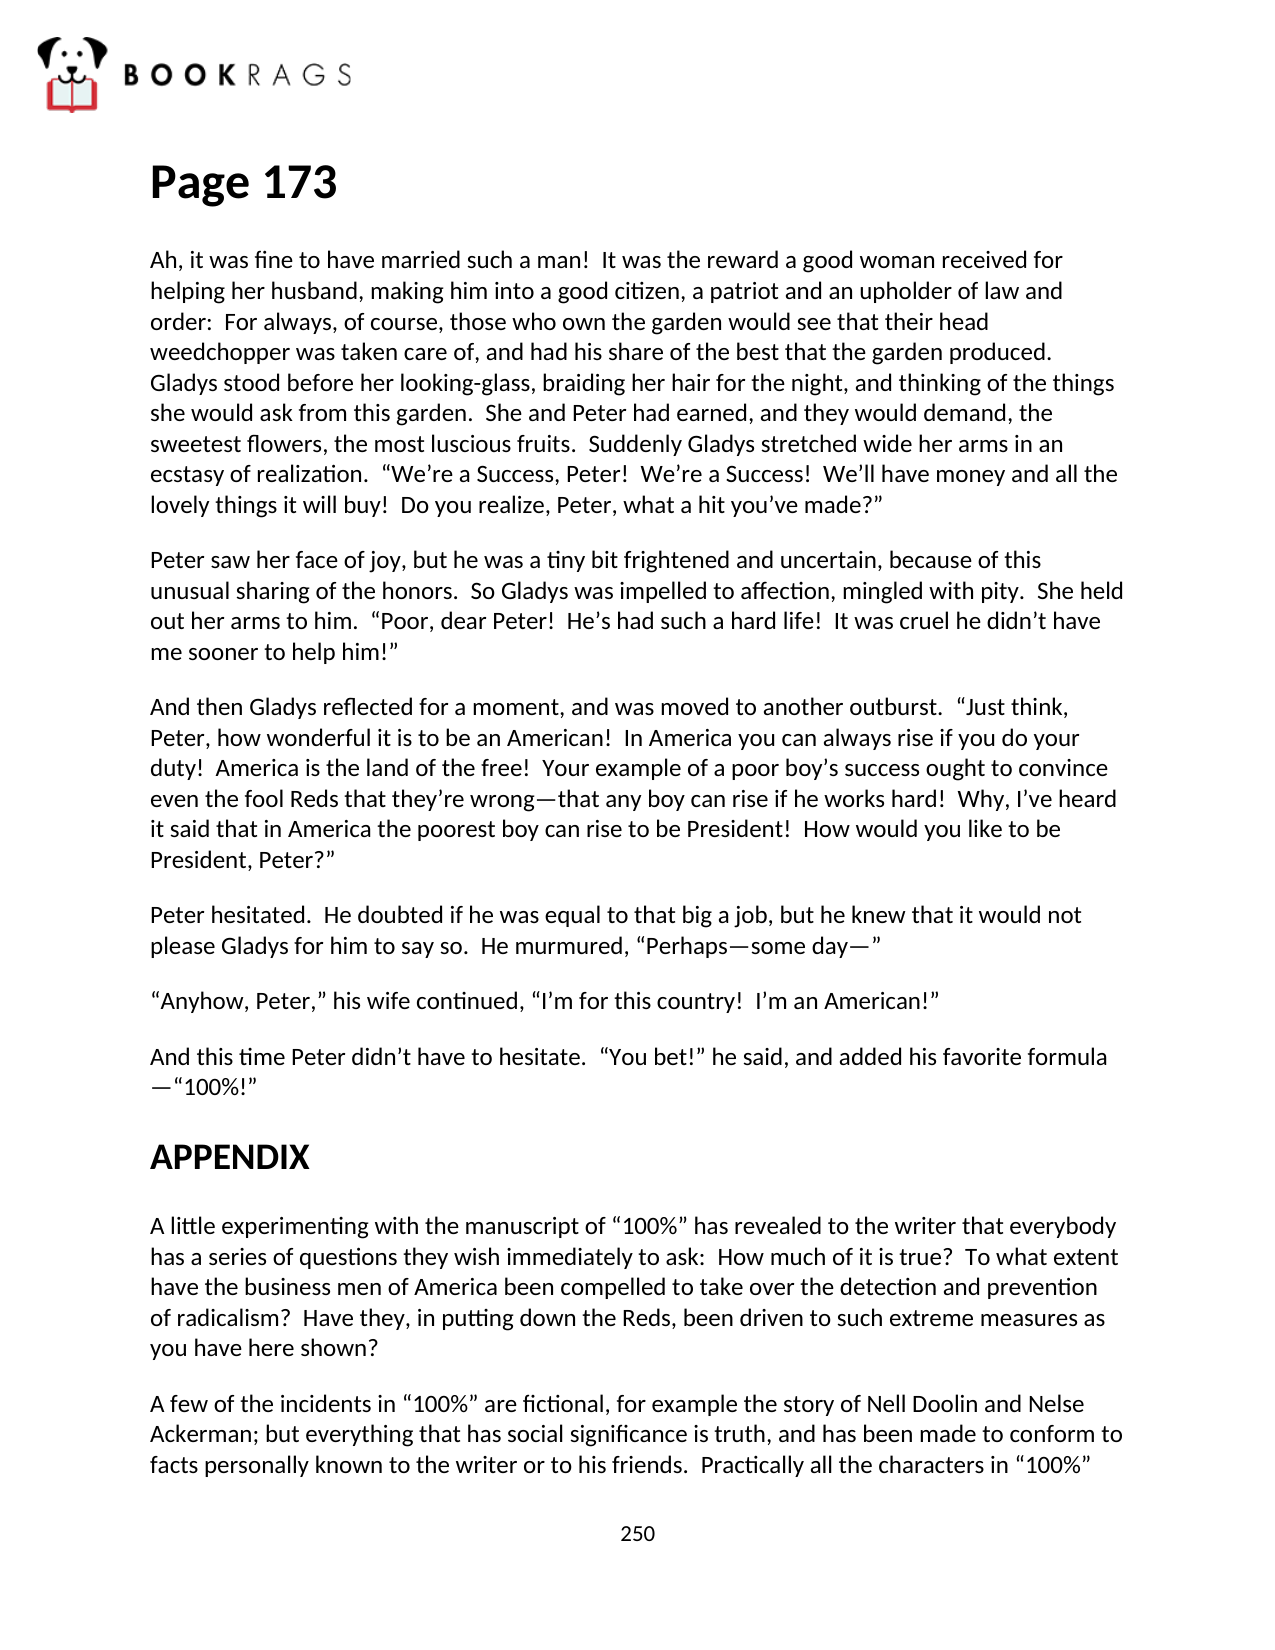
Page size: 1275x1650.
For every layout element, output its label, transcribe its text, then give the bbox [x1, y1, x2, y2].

text And this time Peter didn’t have to hesitate. “You bet!” he said, and added his favorite formula—­“100%!” [150, 1041, 1125, 1102]
text APPENDIX [150, 1133, 1125, 1179]
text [150, 1388, 1125, 1479]
text And then Gladys reflected for a moment, and was moved to another outburst. “Just think, Peter, how wonderful it is to be an American! In America you can always rise if you do your duty! America is the land of the free! Your example of a poor boy’s success ought to convince even the fool Reds that they’re wrong—­that any boy can rise if he works hard! Why, I’ve heard it said that in America the poorest boy can rise to be President! How would you like to be President, Peter?” [150, 691, 1125, 874]
text Peter saw her face of joy, but he was a tiny bit frightened and uncertain, because of this unusual sharing of the honors. So Gladys was impelled to affection, mingled with pity. She held out her arms to him. “Poor, dear Peter! He’s had such a hard life! It was cruel he didn’t have me sooner to help him!” [150, 544, 1125, 666]
text “Anyhow, Peter,” his wife continued, “I’m for this country! I’m an American!” [150, 986, 1125, 1016]
text Ah, it was fine to have married such a man! It was the reward a good woman received for helping her husband, making him into a good citizen, a patriot and an upholder of law and order: For always, of course, those who own the garden would see that their head weedchopper was taken care of, and had his share of the best that the garden produced. Gladys stood before her looking-glass, braiding her hair for the night, and thinking of the things she would ask from this garden. She and Peter had earned, and they would demand, the sweetest flowers, the most luscious fruits. Suddenly Gladys stretched wide her arms in an ecstasy of realization. “We’re a Success, Peter! We’re a Success! We’ll have money and all the lovely things it will buy! Do you realize, Peter, what a hit you’ve made?” [150, 244, 1125, 519]
text Peter hesitated. He doubted if he was equal to that big a job, but he knew that it would not please Gladys for him to say so. He murmured, “Perhaps—­some day—­” [150, 899, 1125, 961]
text Page 173 [150, 150, 1125, 211]
picture [37, 37, 351, 113]
text A little experimenting with the manuscript of “100%” has revealed to the writer that everybody has a series of questions they wish immediately to ask: How much of it is true? To what extent have the business men of America been compelled to take over the detection and prevention of radicalism? Have they, in putting down the Reds, been driven to such extreme measures as you have here shown? [150, 1210, 1125, 1363]
